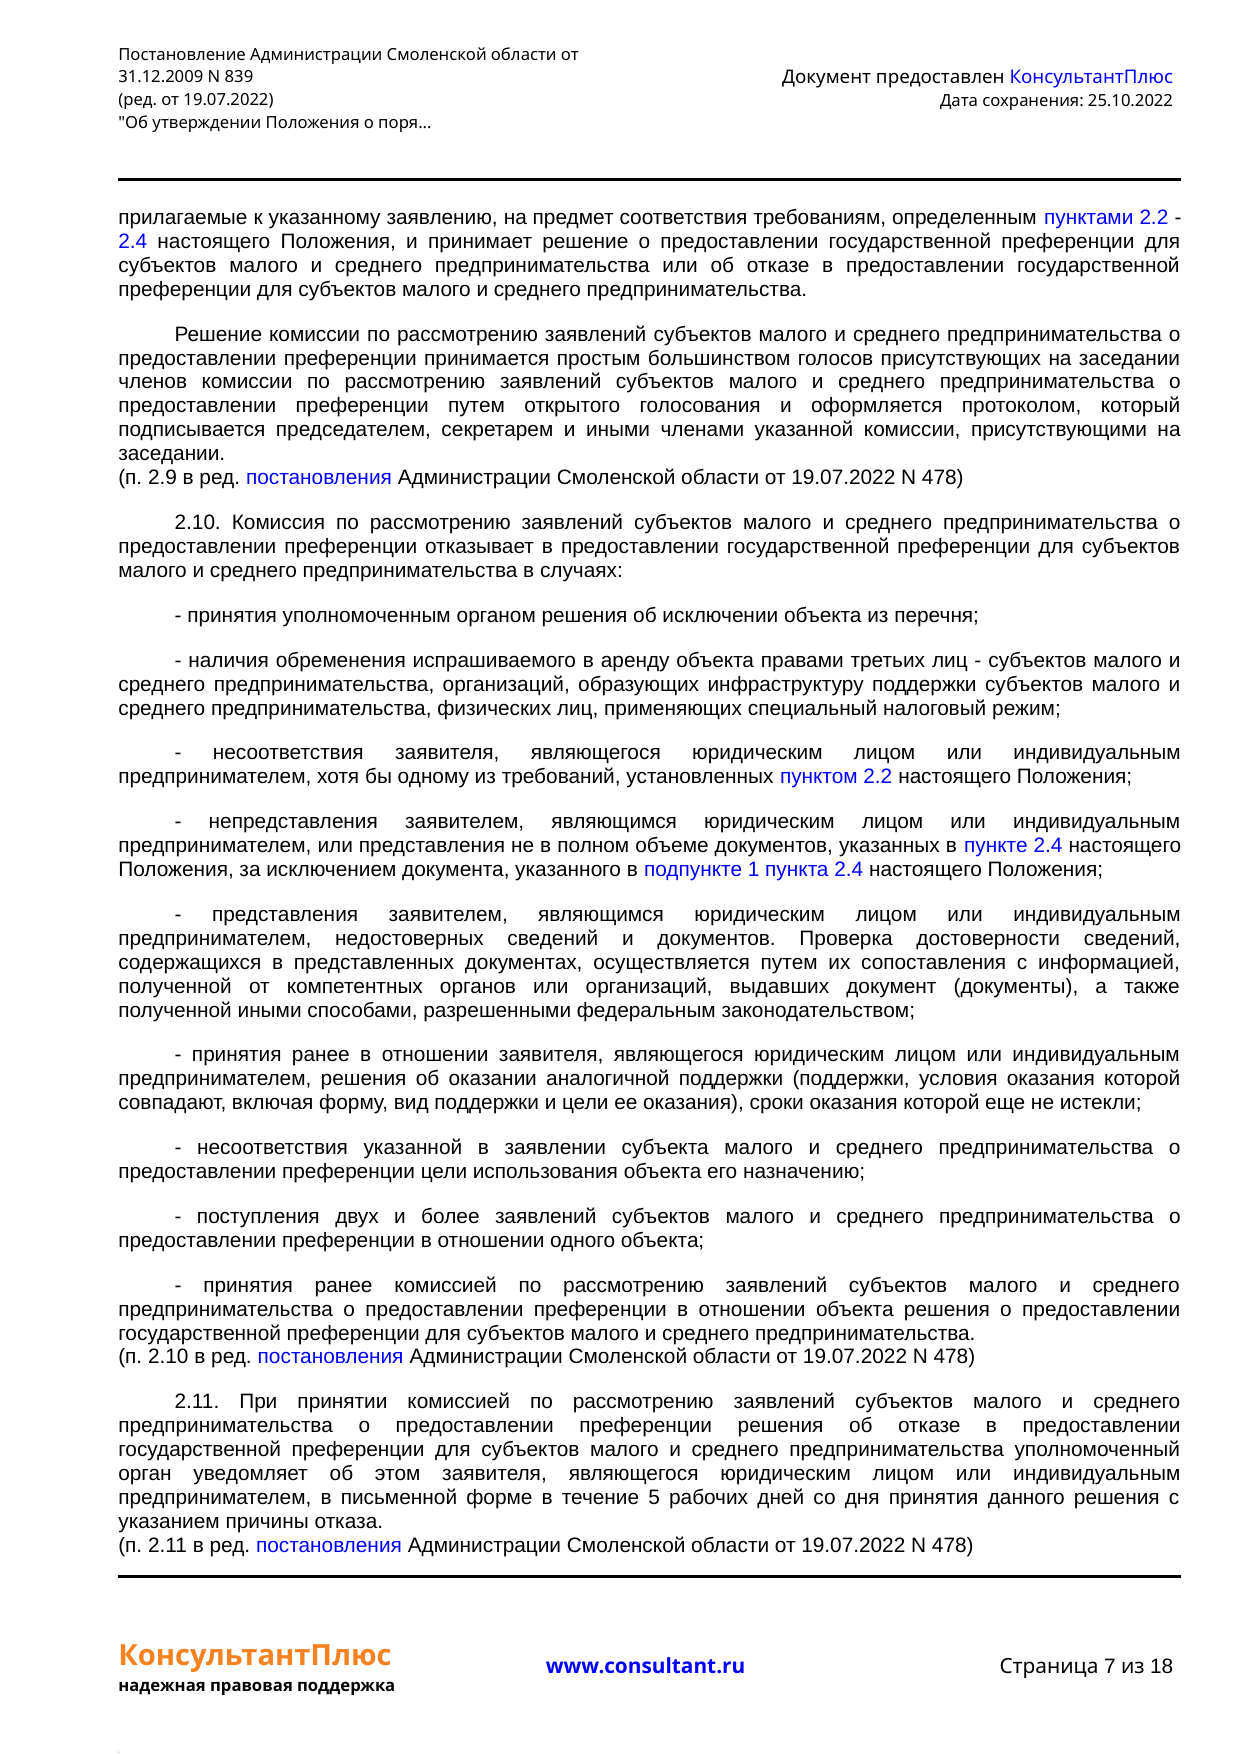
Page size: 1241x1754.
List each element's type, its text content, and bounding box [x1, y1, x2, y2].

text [118, 205, 1181, 301]
text - принятия ранее в отношении заявителя, являющегося юридическим лицом или индивидуальным предпринимателем, решения об оказании аналогичной поддержки (поддержки, условия оказания которой совпадают, включая форму, вид поддержки и цели ее оказания), сроки оказания которой еще не истекли; [118, 1042, 1181, 1114]
text - несоответствия заявителя, являющегося юридическим лицом или индивидуальным предпринимателем, хотя бы одному из требований, установленных пунктом 2.2 настоящего Положения; [118, 740, 1181, 788]
text - несоответствия указанной в заявлении субъекта малого и среднего предпринимательства о предоставлении преференции цели использования объекта его назначению; [118, 1135, 1181, 1183]
text - принятия уполномоченным органом решения об исключении объекта из перечня; [118, 603, 1181, 627]
text (п. 2.9 в ред. постановления Администрации Смоленской области от 19.07.2022 N 478) [118, 465, 1181, 489]
text 2.10. Комиссия по рассмотрению заявлений субъектов малого и среднего предпринимательства о предоставлении преференции отказывает в предоставлении государственной преференции для субъектов малого и среднего предпринимательства в случаях: [118, 510, 1181, 582]
text Решение комиссии по рассмотрению заявлений субъектов малого и среднего предпринимательства о предоставлении преференции принимается простым большинством голосов присутствующих на заседании членов комиссии по рассмотрению заявлений субъектов малого и среднего предпринимательства о предоставлении преференции путем открытого голосования и оформляется протоколом, который подписывается председателем, секретарем и иными членами указанной комиссии, присутствующими на заседании. [118, 321, 1181, 465]
text - поступления двух и более заявлений субъектов малого и среднего предпринимательства о предоставлении преференции в отношении одного объекта; [118, 1204, 1181, 1252]
text - наличия обременения испрашиваемого в аренду объекта правами третьих лиц - субъектов малого и среднего предпринимательства, организаций, образующих инфраструктуру поддержки субъектов малого и среднего предпринимательства, физических лиц, применяющих специальный налоговый режим; [118, 647, 1181, 719]
text (п. 2.10 в ред. постановления Администрации Смоленской области от 19.07.2022 N 478) [118, 1344, 1181, 1368]
text - принятия ранее комиссией по рассмотрению заявлений субъектов малого и среднего предпринимательства о предоставлении преференции в отношении объекта решения о предоставлении государственной преференции для субъектов малого и среднего предпринимательства. [118, 1272, 1181, 1344]
text - представления заявителем, являющимся юридическим лицом или индивидуальным предпринимателем, недостоверных сведений и документов. Проверка достоверности сведений, содержащихся в представленных документах, осуществляется путем их сопоставления с информацией, полученной от компетентных органов или организаций, выдавших документ (документы), а также полученной иными способами, разрешенными федеральным законодательством; [118, 902, 1181, 1021]
text 2.11. При принятии комиссией по рассмотрению заявлений субъектов малого и среднего предпринимательства о предоставлении преференции решения об отказе в предоставлении государственной преференции для субъектов малого и среднего предпринимательства уполномоченный орган уведомляет об этом заявителя, являющегося юридическим лицом или индивидуальным предпринимателем, в письменной форме в течение 5 рабочих дней со дня принятия данного решения с указанием причины отказа. [118, 1389, 1181, 1533]
text (п. 2.11 в ред. постановления Администрации Смоленской области от 19.07.2022 N 478) [118, 1533, 1181, 1557]
text - непредставления заявителем, являющимся юридическим лицом или индивидуальным предпринимателем, или представления не в полном объеме документов, указанных в пункте 2.4 настоящего Положения, за исключением документа, указанного в подпункте 1 пункта 2.4 настоящего Положения; [118, 809, 1181, 881]
